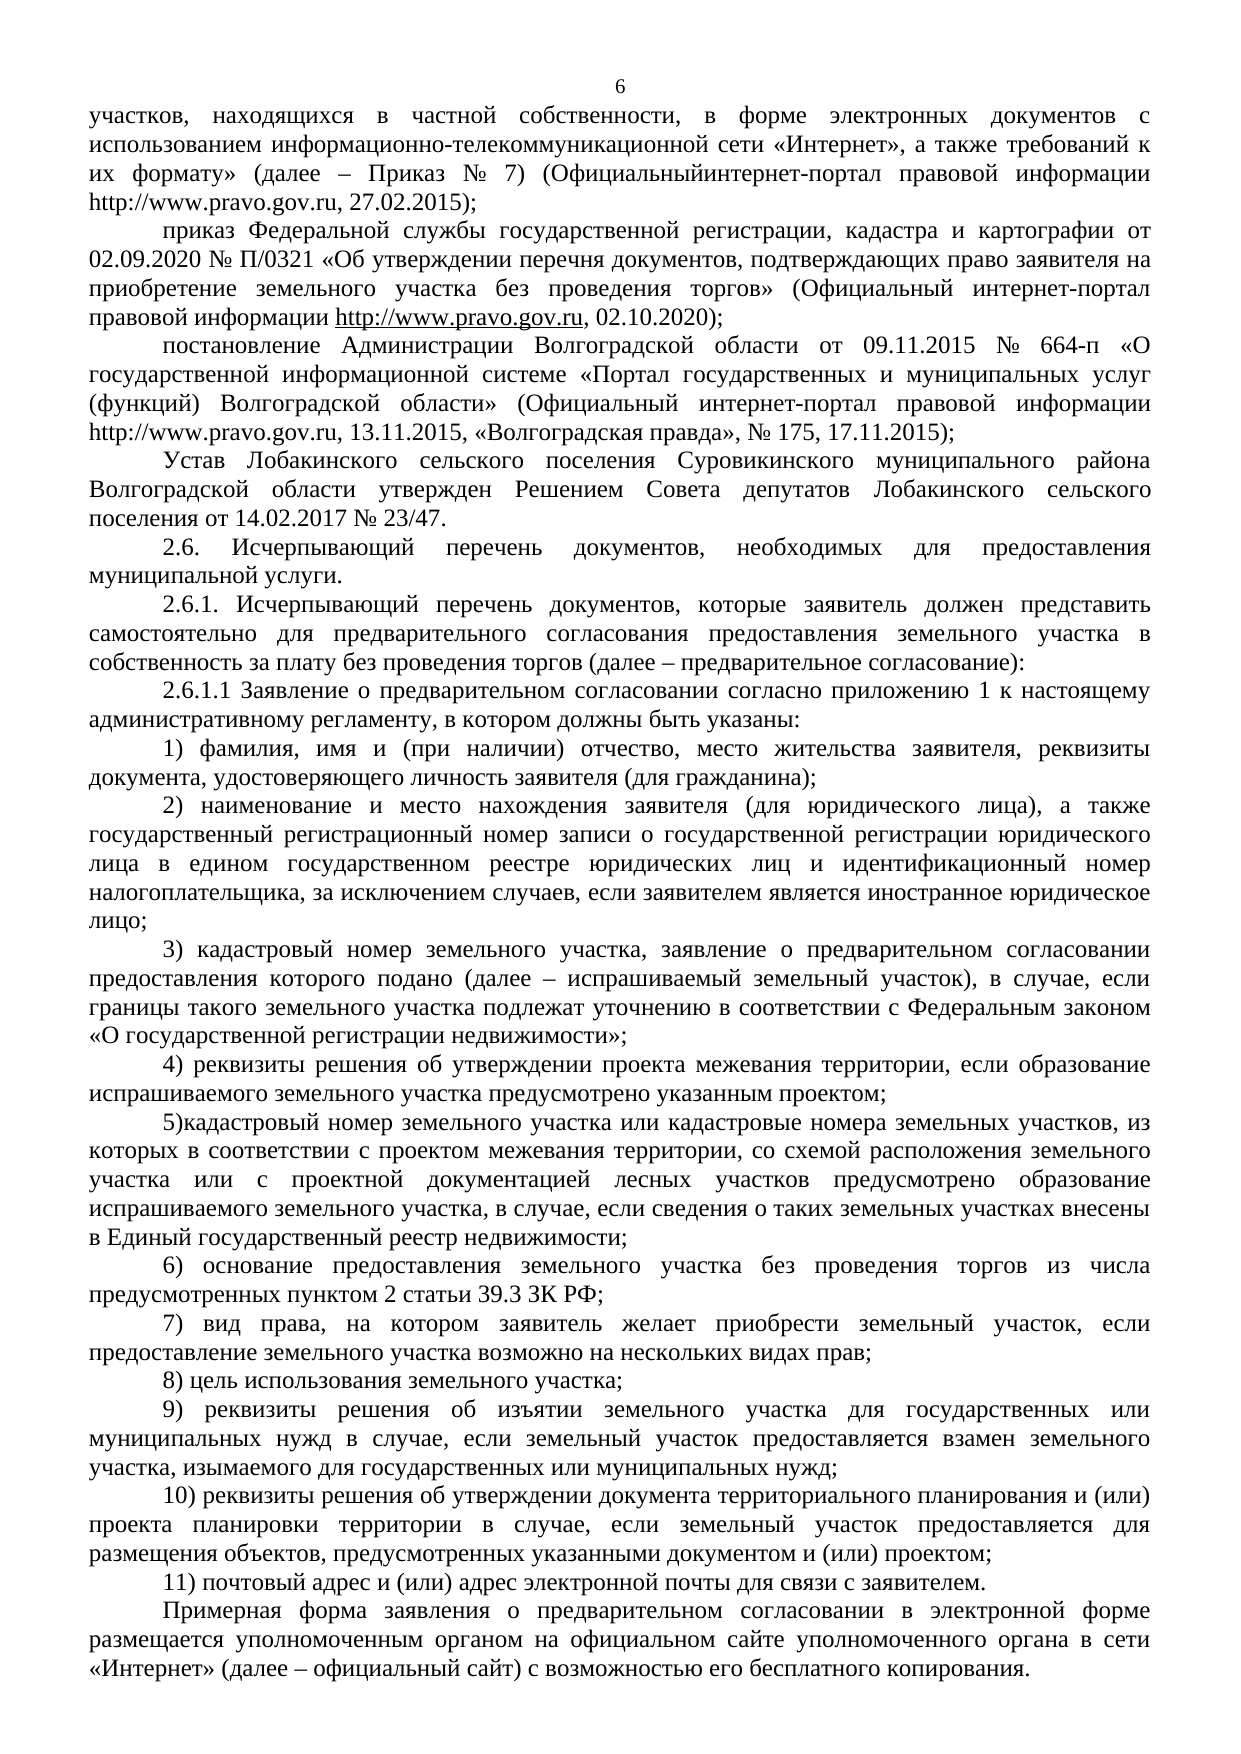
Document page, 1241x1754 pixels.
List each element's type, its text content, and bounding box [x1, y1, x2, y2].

text 2.6.1.1 Заявление о предварительном согласовании согласно приложению 1 к настоящему административному регламенту, в котором должны быть указаны: [89, 675, 1152, 733]
text 2.6.1. Исчерпывающий перечень документов, которые заявитель должен представить самостоятельно для предварительного согласования предоставления земельного участка в собственность за плату без проведения торгов (далее – предварительное согласование): [89, 589, 1152, 675]
text приказ Федеральной службы государственной регистрации, кадастра и картографии от 02.09.2020 № П/0321 «Об утверждении перечня документов, подтверждающих право заявителя на приобретение земельного участка без проведения торгов» (Официальный интернет-портал правовой информации http://www.pravo.gov.ru, 02.10.2020); [89, 215, 1152, 330]
text 7) вид права, на котором заявитель желает приобрести земельный участок, если предоставление земельного участка возможно на нескольких видах прав; [89, 1308, 1152, 1365]
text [89, 100, 1152, 215]
text 11) почтовый адрес и (или) адрес электронной почты для связи с заявителем. [89, 1567, 1152, 1595]
text 2.6. Исчерпывающий перечень документов, необходимых для предоставления муниципальной услуги. [89, 532, 1152, 589]
text Примерная форма заявления о предварительном согласовании в электронной форме размещается уполномоченным органом на официальном сайте уполномоченного органа в сети «Интернет» (далее – официальный сайт) с возможностью его бесплатного копирования. [89, 1595, 1152, 1682]
text 6) основание предоставления земельного участка без проведения торгов из числа предусмотренных пунктом 2 статьи 39.3 ЗК РФ; [89, 1250, 1152, 1308]
text 8) цель использования земельного участка; [89, 1365, 1152, 1394]
text 9) реквизиты решения об изъятии земельного участка для государственных или муниципальных нужд в случае, если земельный участок предоставляется взамен земельного участка, изымаемого для государственных или муниципальных нужд; [89, 1394, 1152, 1480]
text 5)кадастровый номер земельного участка или кадастровые номера земельных участков, из которых в соответствии с проектом межевания территории, со схемой расположения земельного участка или с проектной документацией лесных участков предусмотрено образование испрашиваемого земельного участка, в случае, если сведения о таких земельных участках внесены в Единый государственный реестр недвижимости; [89, 1107, 1152, 1250]
text Устав Лобакинского сельского поселения Суровикинского муниципального района Волгоградской области утвержден Решением Совета депутатов Лобакинского сельского поселения от 14.02.2017 № 23/47. [89, 445, 1152, 532]
text 3) кадастровый номер земельного участка, заявление о предварительном согласовании предоставления которого подано (далее – испрашиваемый земельный участок), в случае, если границы такого земельного участка подлежат уточнению в соответствии с Федеральным законом «О государственной регистрации недвижимости»; [89, 934, 1152, 1049]
text 4) реквизиты решения об утверждении проекта межевания территории, если образование испрашиваемого земельного участка предусмотрено указанным проектом; [89, 1049, 1152, 1107]
text 2) наименование и место нахождения заявителя (для юридического лица), а также государственный регистрационный номер записи о государственной регистрации юридического лица в едином государственном реестре юридических лиц и идентификационный номер налогоплательщика, за исключением случаев, если заявителем является иностранное юридическое лицо; [89, 790, 1152, 934]
text 1) фамилия, имя и (при наличии) отчество, место жительства заявителя, реквизиты документа, удостоверяющего личность заявителя (для гражданина); [89, 733, 1152, 790]
text 10) реквизиты решения об утверждении документа территориального планирования и (или) проекта планировки территории в случае, если земельный участок предоставляется для размещения объектов, предусмотренных указанными документом и (или) проектом; [89, 1480, 1152, 1567]
text постановление Администрации Волгоградской области от 09.11.2015 № 664-п «О государственной информационной системе «Портал государственных и муниципальных услуг (функций) Волгоградской области» (Официальный интернет-портал правовой информации http://www.pravo.gov.ru, 13.11.2015, «Волгоградская правда», № 175, 17.11.2015); [89, 330, 1152, 445]
